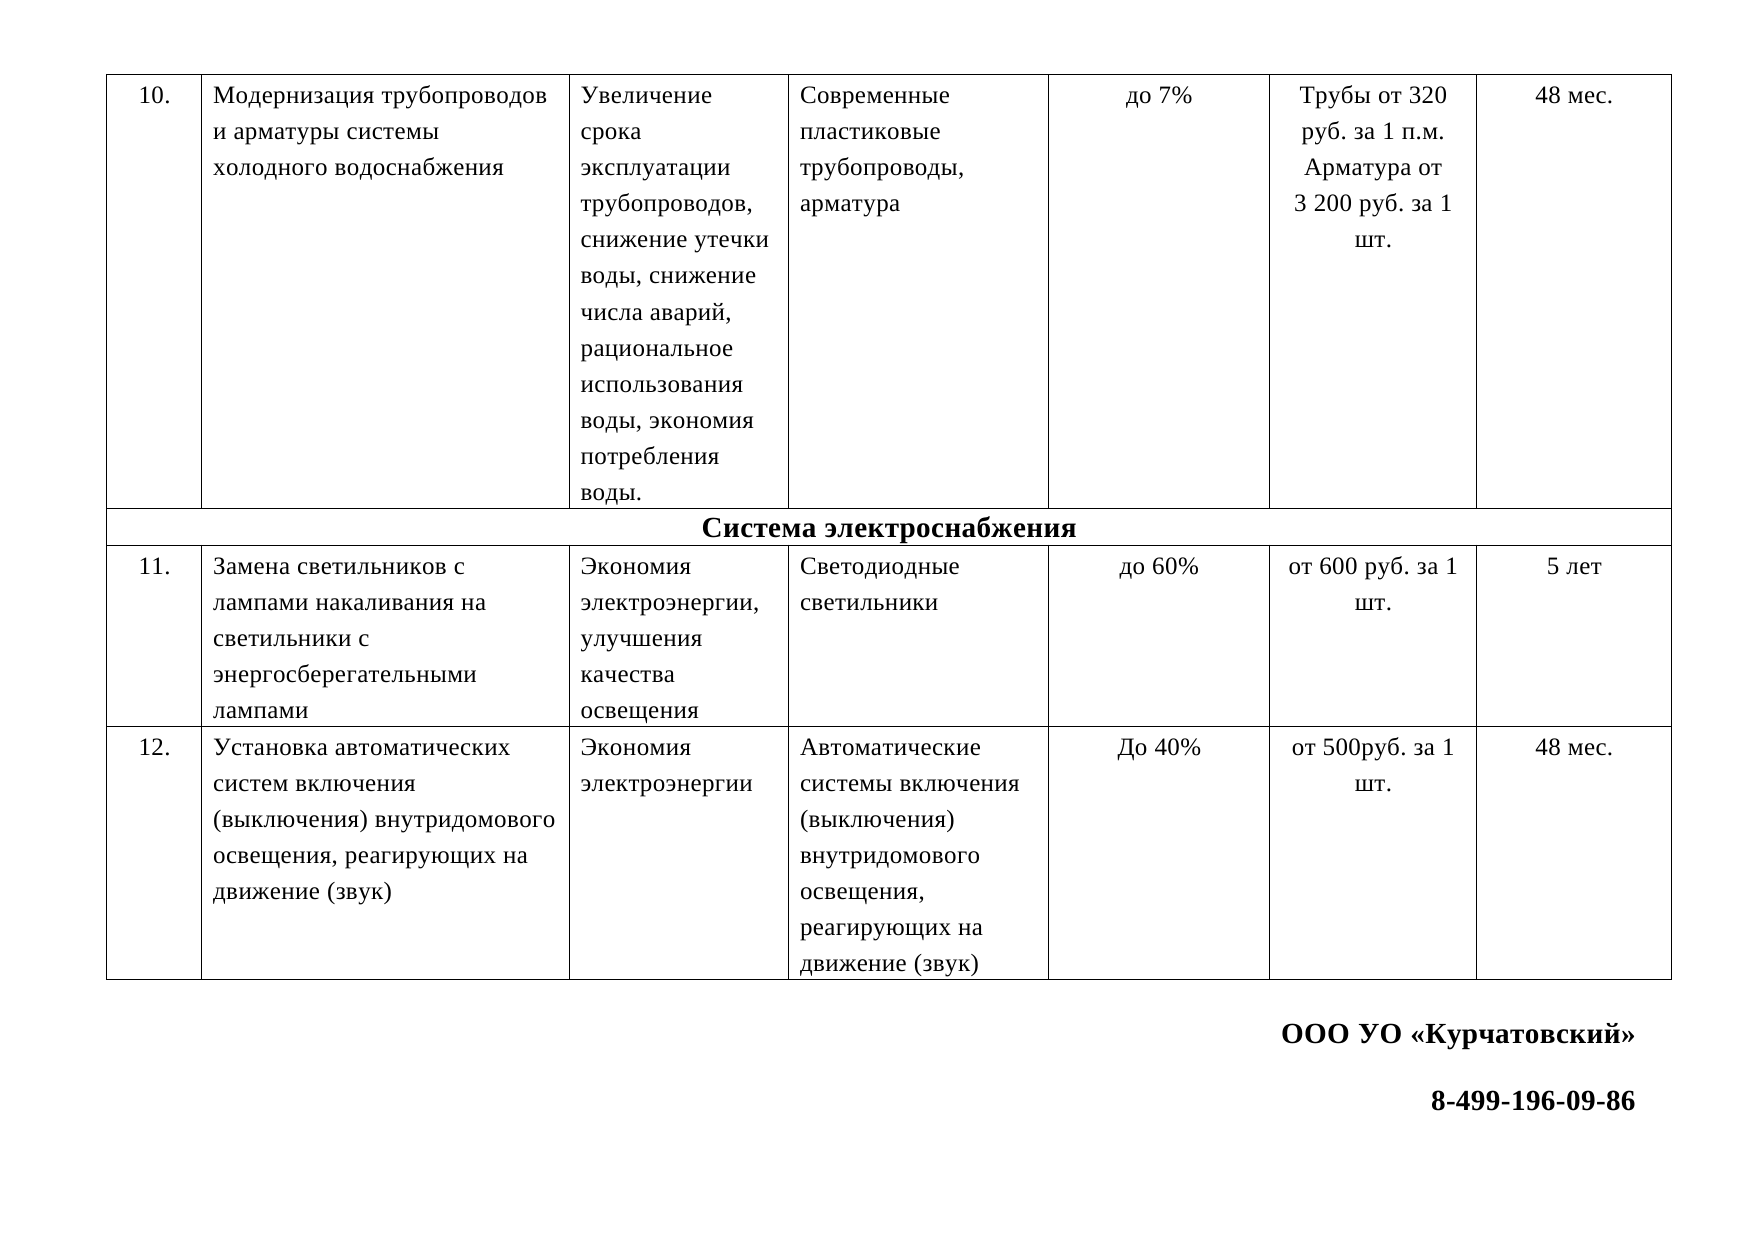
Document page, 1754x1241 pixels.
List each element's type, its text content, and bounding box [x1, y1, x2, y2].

text 8-499-196-09-86 [118, 1083, 1636, 1117]
table_cell Замена светильников с лампами накаливания на светильники с энергосберегательными лампами [202, 546, 569, 726]
table_cell До 40% [1049, 727, 1269, 979]
table_cell Экономия электроэнергии, улучшения качества освещения [570, 546, 788, 726]
table_cell 12. [107, 727, 201, 979]
table_cell до 7% [1049, 75, 1269, 507]
table_cell Трубы от 320 руб. за 1 п.м. Арматура от 3 200 руб. за 1 шт. [1270, 75, 1476, 507]
table_cell 48 мес. [1477, 75, 1671, 507]
table_cell Установка автоматических систем включения (выключения) внутридомового освещения, реагирующих на движение (звук) [202, 727, 569, 979]
table_cell 5 лет [1477, 546, 1671, 726]
table_cell Модернизация трубопроводов и арматуры системы холодного водоснабжения [202, 75, 569, 507]
table_cell Современные пластиковые трубопроводы, арматура [789, 75, 1048, 507]
text ООО УО «Курчатовский» [118, 1016, 1636, 1050]
table_cell Автоматические системы включения (выключения) внутридомового освещения, реагирующих на движение (звук) [789, 727, 1048, 979]
table_cell Светодиодные светильники [789, 546, 1048, 726]
table_cell до 60% [1049, 546, 1269, 726]
table_cell 11. [107, 546, 201, 726]
table_cell Система электроснабжения [107, 509, 1671, 544]
table_cell 48 мес. [1477, 727, 1671, 979]
table_cell Увеличение срока эксплуатации трубопроводов, снижение утечки воды, снижение числа аварий, рациональное использования воды, экономия потребления воды. [570, 75, 788, 507]
table_cell от 600 руб. за 1 шт. [1270, 546, 1476, 726]
table_cell 10. [107, 75, 201, 507]
table_cell Экономия электроэнергии [570, 727, 788, 979]
table_cell от 500руб. за 1 шт. [1270, 727, 1476, 979]
